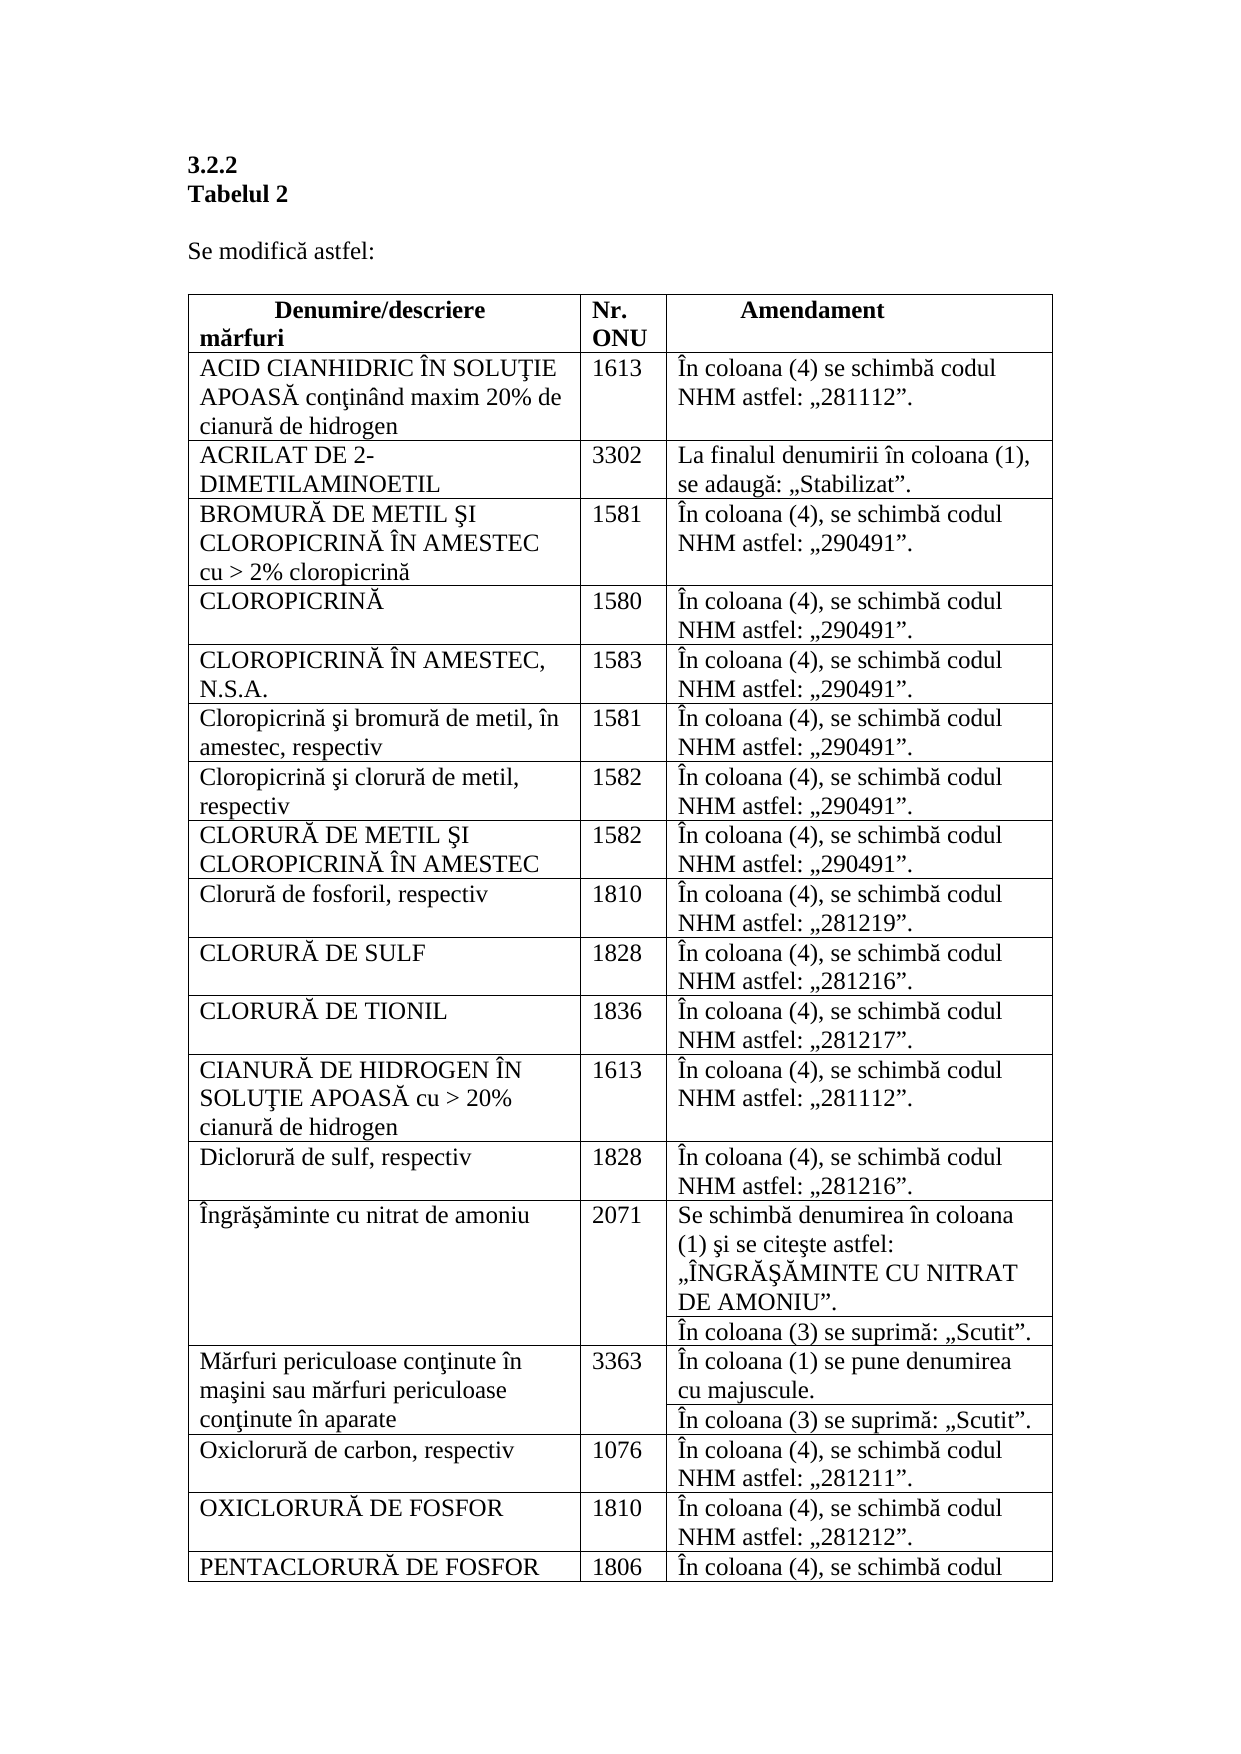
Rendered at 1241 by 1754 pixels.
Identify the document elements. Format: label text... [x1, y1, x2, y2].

table_header Denumire/descriere mărfuri [189, 295, 580, 352]
table_cell În coloana (4), se schimbă codul NHM astfel: „281211”. [667, 1435, 1052, 1492]
table_cell 1810 [581, 1493, 666, 1551]
table_cell 2071 [581, 1201, 666, 1345]
table_cell În coloana (4), se schimbă codul NHM astfel: „281219”. [667, 879, 1052, 937]
table_cell 1580 [581, 586, 666, 644]
table_cell BROMURĂ DE METIL ŞI CLOROPICRINĂ ÎN AMESTEC cu > 2% cloropicrină [189, 499, 580, 585]
table_cell În coloana (4) se schimbă codul NHM astfel: „281112”. [667, 353, 1052, 439]
table_cell 1828 [581, 1142, 666, 1199]
table_cell În coloana (3) se suprimă: „Scutit”. [667, 1317, 1052, 1345]
table_cell Oxiclorură de carbon, respectiv [189, 1435, 580, 1492]
text Se modifică astfel: [187, 236, 1053, 265]
table_cell CLORURĂ DE TIONIL [189, 996, 580, 1054]
table_cell Cloropicrină şi bromură de metil, în amestec, respectiv [189, 704, 580, 761]
table_cell OXICLORURĂ DE FOSFOR [189, 1493, 580, 1551]
table_cell 1613 [581, 353, 666, 439]
table_cell În coloana (4), se schimbă codul NHM astfel: „290491”. [667, 821, 1052, 878]
table_cell Se schimbă denumirea în coloana (1) şi se citeşte astfel: „ÎNGRĂŞĂMINTE CU NITRAT DE AMONIU”. [667, 1201, 1052, 1316]
table_cell În coloana (4), se schimbă codul NHM astfel: „290491”. [667, 704, 1052, 761]
table_cell În coloana (4), se schimbă codul NHM astfel: „281112”. [667, 1055, 1052, 1141]
table_cell În coloana (4), se schimbă codul NHM astfel: „281216”. [667, 938, 1052, 995]
text Tabelul 2 [187, 179, 1053, 207]
table_cell Diclorură de sulf, respectiv [189, 1142, 580, 1199]
table_cell 3363 [581, 1346, 666, 1434]
table_cell CIANURĂ DE HIDROGEN ÎN SOLUŢIE APOASĂ cu > 20% cianură de hidrogen [189, 1055, 580, 1141]
table_cell Clorură de fosforil, respectiv [189, 879, 580, 937]
table_cell Îngrăşăminte cu nitrat de amoniu [189, 1201, 580, 1345]
table_cell În coloana (1) se pune denumirea cu majuscule. [667, 1346, 1052, 1404]
table_header Amendament [667, 295, 1052, 352]
table_cell În coloana (4), se schimbă codul NHM astfel: „281216”. [667, 1142, 1052, 1199]
table_cell 1583 [581, 645, 666, 702]
table_cell 1076 [581, 1435, 666, 1492]
table_cell 1581 [581, 499, 666, 585]
text 3.2.2 [187, 150, 1053, 179]
table_cell 1806 [581, 1552, 666, 1581]
table_cell ACID CIANHIDRIC ÎN SOLUŢIE APOASĂ conţinând maxim 20% de cianură de hidrogen [189, 353, 580, 439]
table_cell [189, 1552, 580, 1581]
table_cell 1810 [581, 879, 666, 937]
table_cell Cloropicrină şi clorură de metil, respectiv [189, 762, 580, 819]
table_cell ACRILAT DE 2-DIMETILAMINOETIL [189, 441, 580, 498]
table_cell 1581 [581, 704, 666, 761]
table_cell 1582 [581, 762, 666, 819]
table_cell În coloana (4), se schimbă codul NHM astfel: „290491”. [667, 499, 1052, 585]
table_cell 3302 [581, 441, 666, 498]
table_cell 1828 [581, 938, 666, 995]
table_cell Mărfuri periculoase conţinute în maşini sau mărfuri periculoase conţinute în aparate [189, 1346, 580, 1434]
table_cell La finalul denumirii în coloana (1), se adaugă: „Stabilizat”. [667, 441, 1052, 498]
table_cell 1836 [581, 996, 666, 1054]
table_cell 1582 [581, 821, 666, 878]
table_cell În coloana (4), se schimbă codul NHM astfel: „290491”. [667, 762, 1052, 819]
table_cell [667, 1552, 1052, 1581]
table_cell În coloana (4), se schimbă codul NHM astfel: „290491”. [667, 586, 1052, 644]
table_cell În coloana (3) se suprimă: „Scutit”. [667, 1405, 1052, 1434]
table_cell CLORURĂ DE METIL ŞI CLOROPICRINĂ ÎN AMESTEC [189, 821, 580, 878]
table_cell CLORURĂ DE SULF [189, 938, 580, 995]
table_cell CLOROPICRINĂ [189, 586, 580, 644]
table_cell 1613 [581, 1055, 666, 1141]
table_cell În coloana (4), se schimbă codul NHM astfel: „290491”. [667, 645, 1052, 702]
table_header Nr. ONU [581, 295, 666, 352]
table_cell CLOROPICRINĂ ÎN AMESTEC, N.S.A. [189, 645, 580, 702]
table_cell În coloana (4), se schimbă codul NHM astfel: „281212”. [667, 1493, 1052, 1551]
table_cell În coloana (4), se schimbă codul NHM astfel: „281217”. [667, 996, 1052, 1054]
